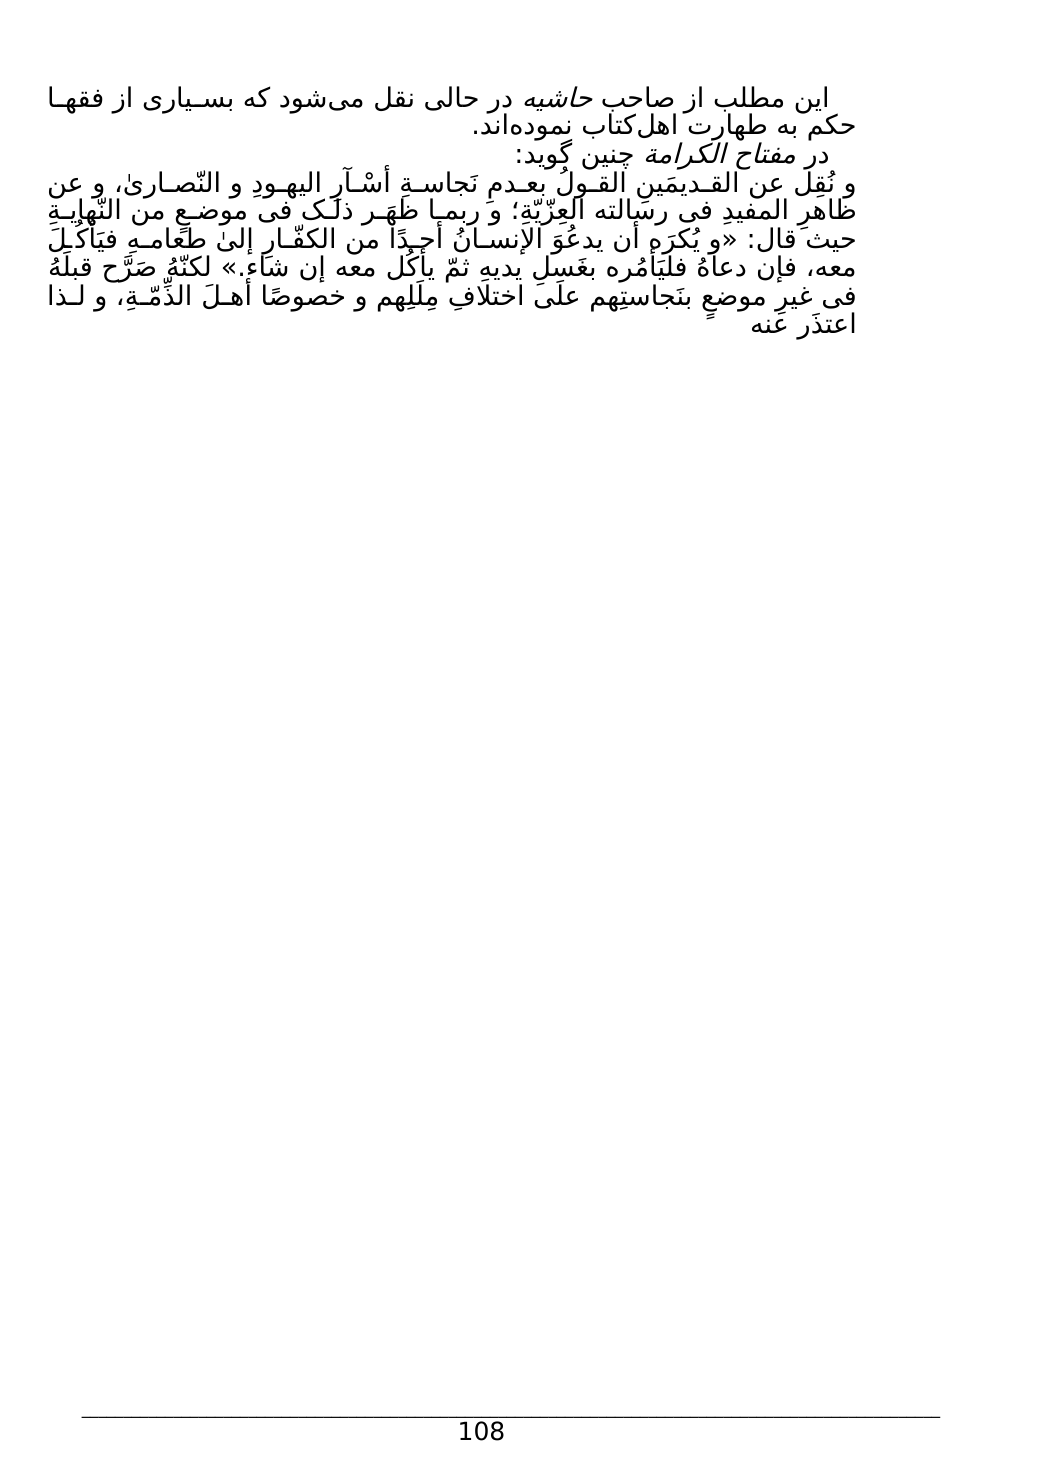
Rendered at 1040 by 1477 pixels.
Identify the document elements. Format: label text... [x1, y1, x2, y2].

text و نُقِل عن القدیمَینِ القولُ بعدمِ نَجاسةِ أسْآرِ الیهودِ و النّصاریٰ، و عن ظاهرِ المفیدِ فی رسالته العِزّیّةِ؛ و ربما ظهَر ذلک فی موضعٍ من النّهایةِ حیث قال: «و یُکرَه أن یدعُوَ الإنسانُ أحدًا من الکفّارِ إلیٰ‌ طعامهِ فیَأکُلَ معه، فإن دعاهُ فلیَأمُره بغَسلِ یدیهِ ثمّ یأکُل معه إن شاء.» لکنّهُ صَرَّح قبلَهُ فی غیرِ موضعٍ بنَجاستِهم علَی اختلافِ مِلَلِهم و خصوصًا أهلَ الذِّمّةِ، و لذا اعتذَر عنه [47, 169, 857, 340]
text در مفتاح الکرامة چنین گوید: [47, 141, 857, 169]
text این مطلب از صاحب حاشیه در حالی نقل می‌شود که بسیاری از فقها حکم به طهارت اهل‌کتاب نموده‌اند. [47, 84, 857, 141]
